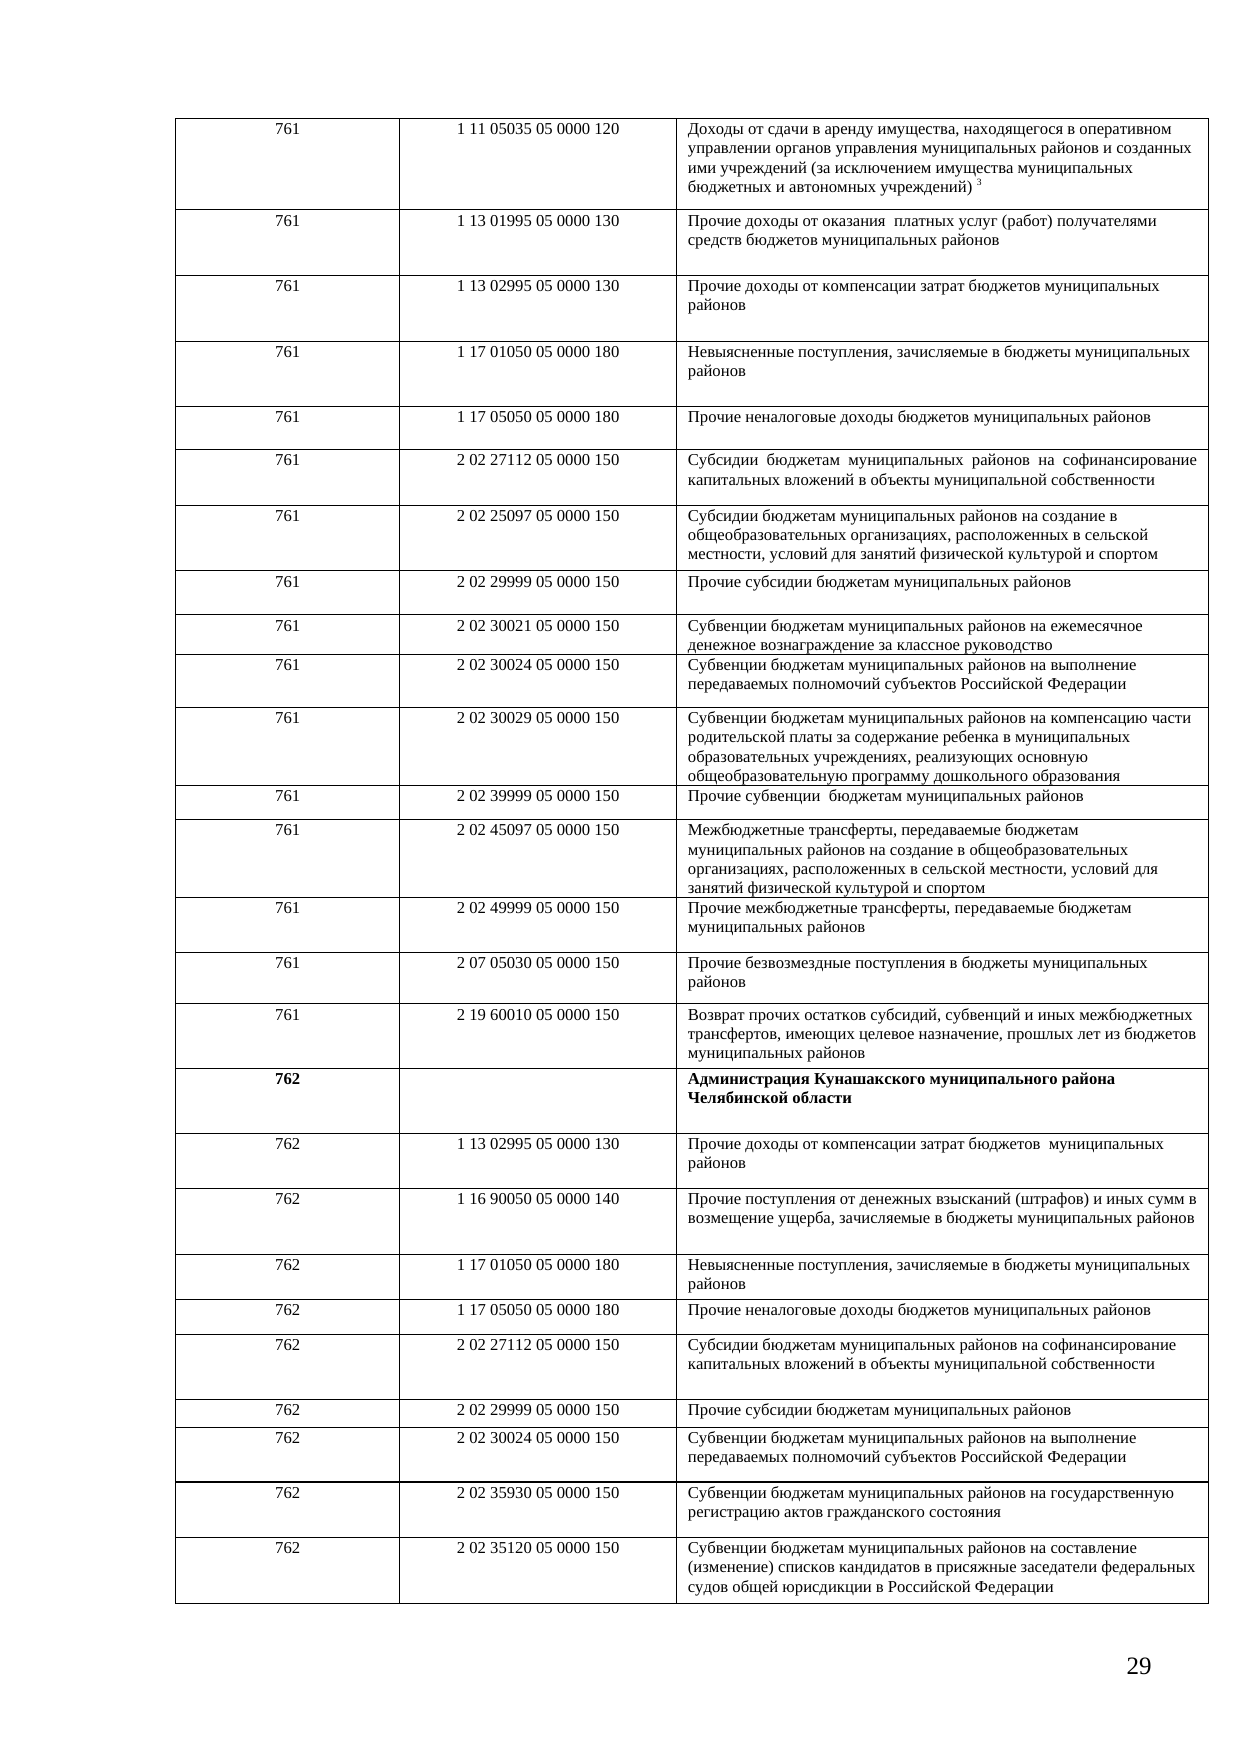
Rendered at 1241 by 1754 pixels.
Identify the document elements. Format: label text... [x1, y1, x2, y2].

table_cell 2 02 39999 05 0000 150 [400, 786, 676, 819]
table_cell Прочие неналоговые доходы бюджетов муниципальных районов [677, 1300, 1208, 1333]
table_cell 761 [176, 708, 399, 785]
table_cell 1 17 01050 05 0000 180 [400, 1255, 676, 1299]
table_cell 2 07 05030 05 0000 150 [400, 953, 676, 1003]
table_cell Субвенции бюджетам муниципальных районов на выполнение передаваемых полномочий субъектов Российской Федерации [677, 1428, 1208, 1481]
table_cell Субсидии бюджетам муниципальных районов на софинансирование капитальных вложений в объекты муниципальной собственности [677, 1335, 1208, 1399]
table_cell 761 [176, 820, 399, 897]
table_cell 2 19 60010 05 0000 150 [400, 1004, 676, 1067]
table_cell 761 [176, 786, 399, 819]
table_cell [400, 1069, 676, 1133]
table_cell 1 17 01050 05 0000 180 [400, 342, 676, 406]
table_cell Прочие субсидии бюджетам муниципальных районов [677, 1400, 1208, 1427]
table_cell Межбюджетные трансферты, передаваемые бюджетам муниципальных районов на создание в общеобразовательных организациях, расположенных в сельской местности, условий для занятий физической культурой и спортом [677, 820, 1208, 897]
table_cell 762 [176, 1300, 399, 1333]
table_cell 2 02 27112 05 0000 150 [400, 450, 676, 505]
table_cell Администрация Кунашакского муниципального района Челябинской области [677, 1069, 1208, 1133]
table_cell 762 [176, 1335, 399, 1399]
table_cell 2 02 25097 05 0000 150 [400, 506, 676, 570]
table_cell 2 02 27112 05 0000 150 [400, 1335, 676, 1399]
table_cell Прочие доходы от компенсации затрат бюджетов муниципальных районов [677, 1134, 1208, 1188]
table_cell 762 [176, 1255, 399, 1299]
table_cell Невыясненные поступления, зачисляемые в бюджеты муниципальных районов [677, 1255, 1208, 1299]
table_cell 2 02 35930 05 0000 150 [400, 1483, 676, 1537]
table_cell 762 [176, 1428, 399, 1481]
table_cell 761 [176, 119, 399, 209]
table_cell Субвенции бюджетам муниципальных районов на выполнение передаваемых полномочий субъектов Российской Федерации [677, 655, 1208, 707]
table_cell 762 [176, 1538, 399, 1603]
table_cell 761 [176, 1004, 399, 1067]
table_cell 761 [176, 615, 399, 654]
table_cell 1 13 02995 05 0000 130 [400, 276, 676, 341]
table_cell 2 02 30024 05 0000 150 [400, 1428, 676, 1481]
table_cell Субвенции бюджетам муниципальных районов на составление (изменение) списков кандидатов в присяжные заседатели федеральных судов общей юрисдикции в Российской Федерации [677, 1538, 1208, 1603]
table_cell Прочие поступления от денежных взысканий (штрафов) и иных сумм в возмещение ущерба, зачисляемые в бюджеты муниципальных районов [677, 1189, 1208, 1254]
table_cell 761 [176, 276, 399, 341]
table_cell 1 17 05050 05 0000 180 [400, 407, 676, 449]
table_cell 761 [176, 210, 399, 275]
table_cell 762 [176, 1483, 399, 1537]
table_cell Прочие неналоговые доходы бюджетов муниципальных районов [677, 407, 1208, 449]
table_cell 761 [176, 655, 399, 707]
table_cell 761 [176, 342, 399, 406]
table_cell 2 02 29999 05 0000 150 [400, 1400, 676, 1427]
table_cell Субсидии бюджетам муниципальных районов на создание в общеобразовательных организациях, расположенных в сельской местности, условий для занятий физической культурой и спортом [677, 506, 1208, 570]
table_cell 1 13 02995 05 0000 130 [400, 1134, 676, 1188]
table_cell 761 [176, 450, 399, 505]
table_cell Возврат прочих остатков субсидий, субвенций и иных межбюджетных трансфертов, имеющих целевое назначение, прошлых лет из бюджетов муниципальных районов [677, 1004, 1208, 1067]
table_cell 2 02 30024 05 0000 150 [400, 655, 676, 707]
table_cell Субвенции бюджетам муниципальных районов на компенсацию части родительской платы за содержание ребенка в муниципальных образовательных учреждениях, реализующих основную общеобразовательную программу дошкольного образования [677, 708, 1208, 785]
table_cell Прочие субвенции бюджетам муниципальных районов [677, 786, 1208, 819]
table_cell 1 11 05035 05 0000 120 [400, 119, 676, 209]
table_cell Прочие межбюджетные трансферты, передаваемые бюджетам муниципальных районов [677, 898, 1208, 952]
table_cell Доходы от сдачи в аренду имущества, находящегося в оперативном управлении органов управления муниципальных районов и созданных ими учреждений (за исключением имущества муниципальных бюджетных и автономных учреждений) 3 [677, 119, 1208, 209]
table_cell 761 [176, 898, 399, 952]
table_cell 761 [176, 407, 399, 449]
table_cell Прочие доходы от оказания платных услуг (работ) получателями средств бюджетов муниципальных районов [677, 210, 1208, 275]
table_cell Прочие субсидии бюджетам муниципальных районов [677, 571, 1208, 614]
table_cell 2 02 30021 05 0000 150 [400, 615, 676, 654]
table_cell Субвенции бюджетам муниципальных районов на ежемесячное денежное вознаграждение за классное руководство [677, 615, 1208, 654]
table_cell 1 16 90050 05 0000 140 [400, 1189, 676, 1254]
table_cell 761 [176, 571, 399, 614]
table_cell Субвенции бюджетам муниципальных районов на государственную регистрацию актов гражданского состояния [677, 1483, 1208, 1537]
table_cell 762 [176, 1400, 399, 1427]
table_cell 762 [176, 1134, 399, 1188]
table_cell 2 02 49999 05 0000 150 [400, 898, 676, 952]
table_cell 2 02 29999 05 0000 150 [400, 571, 676, 614]
table_cell 2 02 30029 05 0000 150 [400, 708, 676, 785]
table_cell 1 13 01995 05 0000 130 [400, 210, 676, 275]
table_cell Невыясненные поступления, зачисляемые в бюджеты муниципальных районов [677, 342, 1208, 406]
table_cell 761 [176, 506, 399, 570]
table_cell Субсидии бюджетам муниципальных районов на софинансирование капитальных вложений в объекты муниципальной собственности [677, 450, 1208, 505]
table_cell Прочие доходы от компенсации затрат бюджетов муниципальных районов [677, 276, 1208, 341]
table_cell 762 [176, 1189, 399, 1254]
table_cell 761 [176, 953, 399, 1003]
table_cell Прочие безвозмездные поступления в бюджеты муниципальных районов [677, 953, 1208, 1003]
table_cell 2 02 35120 05 0000 150 [400, 1538, 676, 1603]
table_cell 2 02 45097 05 0000 150 [400, 820, 676, 897]
table_cell 762 [176, 1069, 399, 1133]
table_cell 1 17 05050 05 0000 180 [400, 1300, 676, 1333]
